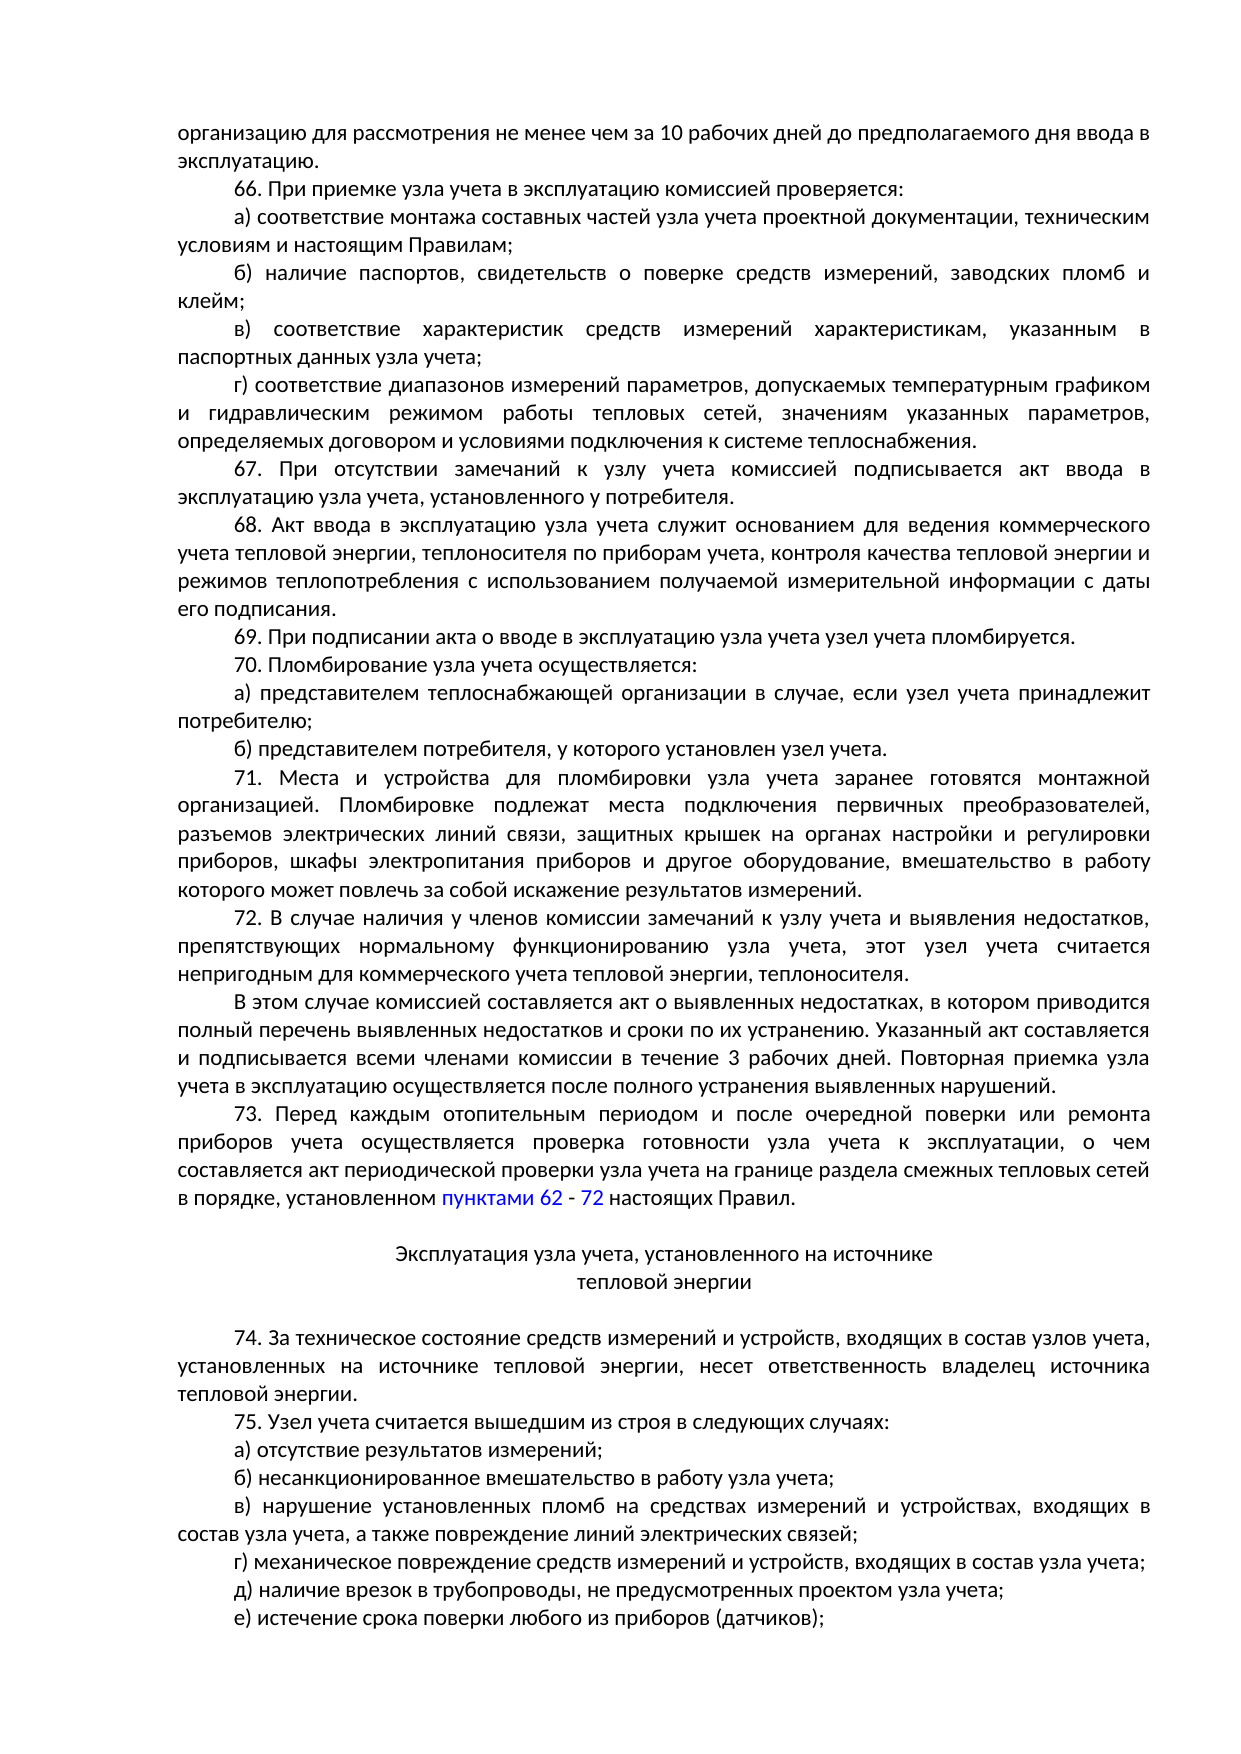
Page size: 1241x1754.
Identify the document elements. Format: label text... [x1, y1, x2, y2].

text а) представителем теплоснабжающей организации в случае, если узел учета принадлежит потребителю; [177, 678, 1152, 734]
text в) нарушение установленных пломб на средствах измерений и устройствах, входящих в состав узла учета, а также повреждение линий электрических связей; [177, 1491, 1152, 1547]
text 72. В случае наличия у членов комиссии замечаний к узлу учета и выявления недостатков, препятствующих нормальному функционированию узла учета, этот узел учета считается непригодным для коммерческого учета тепловой энергии, теплоносителя. [177, 903, 1152, 987]
text 67. При отсутствии замечаний к узлу учета комиссией подписывается акт ввода в эксплуатацию узла учета, установленного у потребителя. [177, 454, 1152, 510]
text 74. За техническое состояние средств измерений и устройств, входящих в состав узлов учета, установленных на источнике тепловой энергии, несет ответственность владелец источника тепловой энергии. [177, 1323, 1152, 1407]
text Эксплуатация узла учета, установленного на источнике [177, 1239, 1152, 1267]
text е) истечение срока поверки любого из приборов (датчиков); [177, 1603, 1152, 1631]
text 69. При подписании акта о вводе в эксплуатацию узла учета узел учета пломбируется. [177, 622, 1152, 651]
text 68. Акт ввода в эксплуатацию узла учета служит основанием для ведения коммерческого учета тепловой энергии, теплоносителя по приборам учета, контроля качества тепловой энергии и режимов теплопотребления с использованием получаемой измерительной информации с даты его подписания. [177, 510, 1152, 622]
text 73. Перед каждым отопительным периодом и после очередной поверки или ремонта приборов учета осуществляется проверка готовности узла учета к эксплуатации, о чем составляется акт периодической проверки узла учета на границе раздела смежных тепловых сетей в порядке, установленном пунктами 62 - 72 настоящих Правил. [177, 1099, 1152, 1211]
text б) наличие паспортов, свидетельств о поверке средств измерений, заводских пломб и клейм; [177, 258, 1152, 314]
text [177, 118, 1152, 174]
text г) соответствие диапазонов измерений параметров, допускаемых температурным графиком и гидравлическим режимом работы тепловых сетей, значениям указанных параметров, определяемых договором и условиями подключения к системе теплоснабжения. [177, 370, 1152, 454]
text б) несанкционированное вмешательство в работу узла учета; [177, 1463, 1152, 1491]
text 75. Узел учета считается вышедшим из строя в следующих случаях: [177, 1407, 1152, 1435]
text в) соответствие характеристик средств измерений характеристикам, указанным в паспортных данных узла учета; [177, 314, 1152, 370]
text б) представителем потребителя, у которого установлен узел учета. [177, 734, 1152, 763]
text а) соответствие монтажа составных частей узла учета проектной документации, техническим условиям и настоящим Правилам; [177, 202, 1152, 258]
text д) наличие врезок в трубопроводы, не предусмотренных проектом узла учета; [177, 1575, 1152, 1603]
text В этом случае комиссией составляется акт о выявленных недостатках, в котором приводится полный перечень выявленных недостатков и сроки по их устранению. Указанный акт составляется и подписывается всеми членами комиссии в течение 3 рабочих дней. Повторная приемка узла учета в эксплуатацию осуществляется после полного устранения выявленных нарушений. [177, 987, 1152, 1099]
text а) отсутствие результатов измерений; [177, 1435, 1152, 1463]
text г) механическое повреждение средств измерений и устройств, входящих в состав узла учета; [177, 1547, 1152, 1575]
text тепловой энергии [177, 1267, 1152, 1295]
text 66. При приемке узла учета в эксплуатацию комиссией проверяется: [177, 174, 1152, 202]
text 70. Пломбирование узла учета осуществляется: [177, 651, 1152, 678]
text 71. Места и устройства для пломбировки узла учета заранее готовятся монтажной организацией. Пломбировке подлежат места подключения первичных преобразователей, разъемов электрических линий связи, защитных крышек на органах настройки и регулировки приборов, шкафы электропитания приборов и другое оборудование, вмешательство в работу которого может повлечь за собой искажение результатов измерений. [177, 763, 1152, 903]
